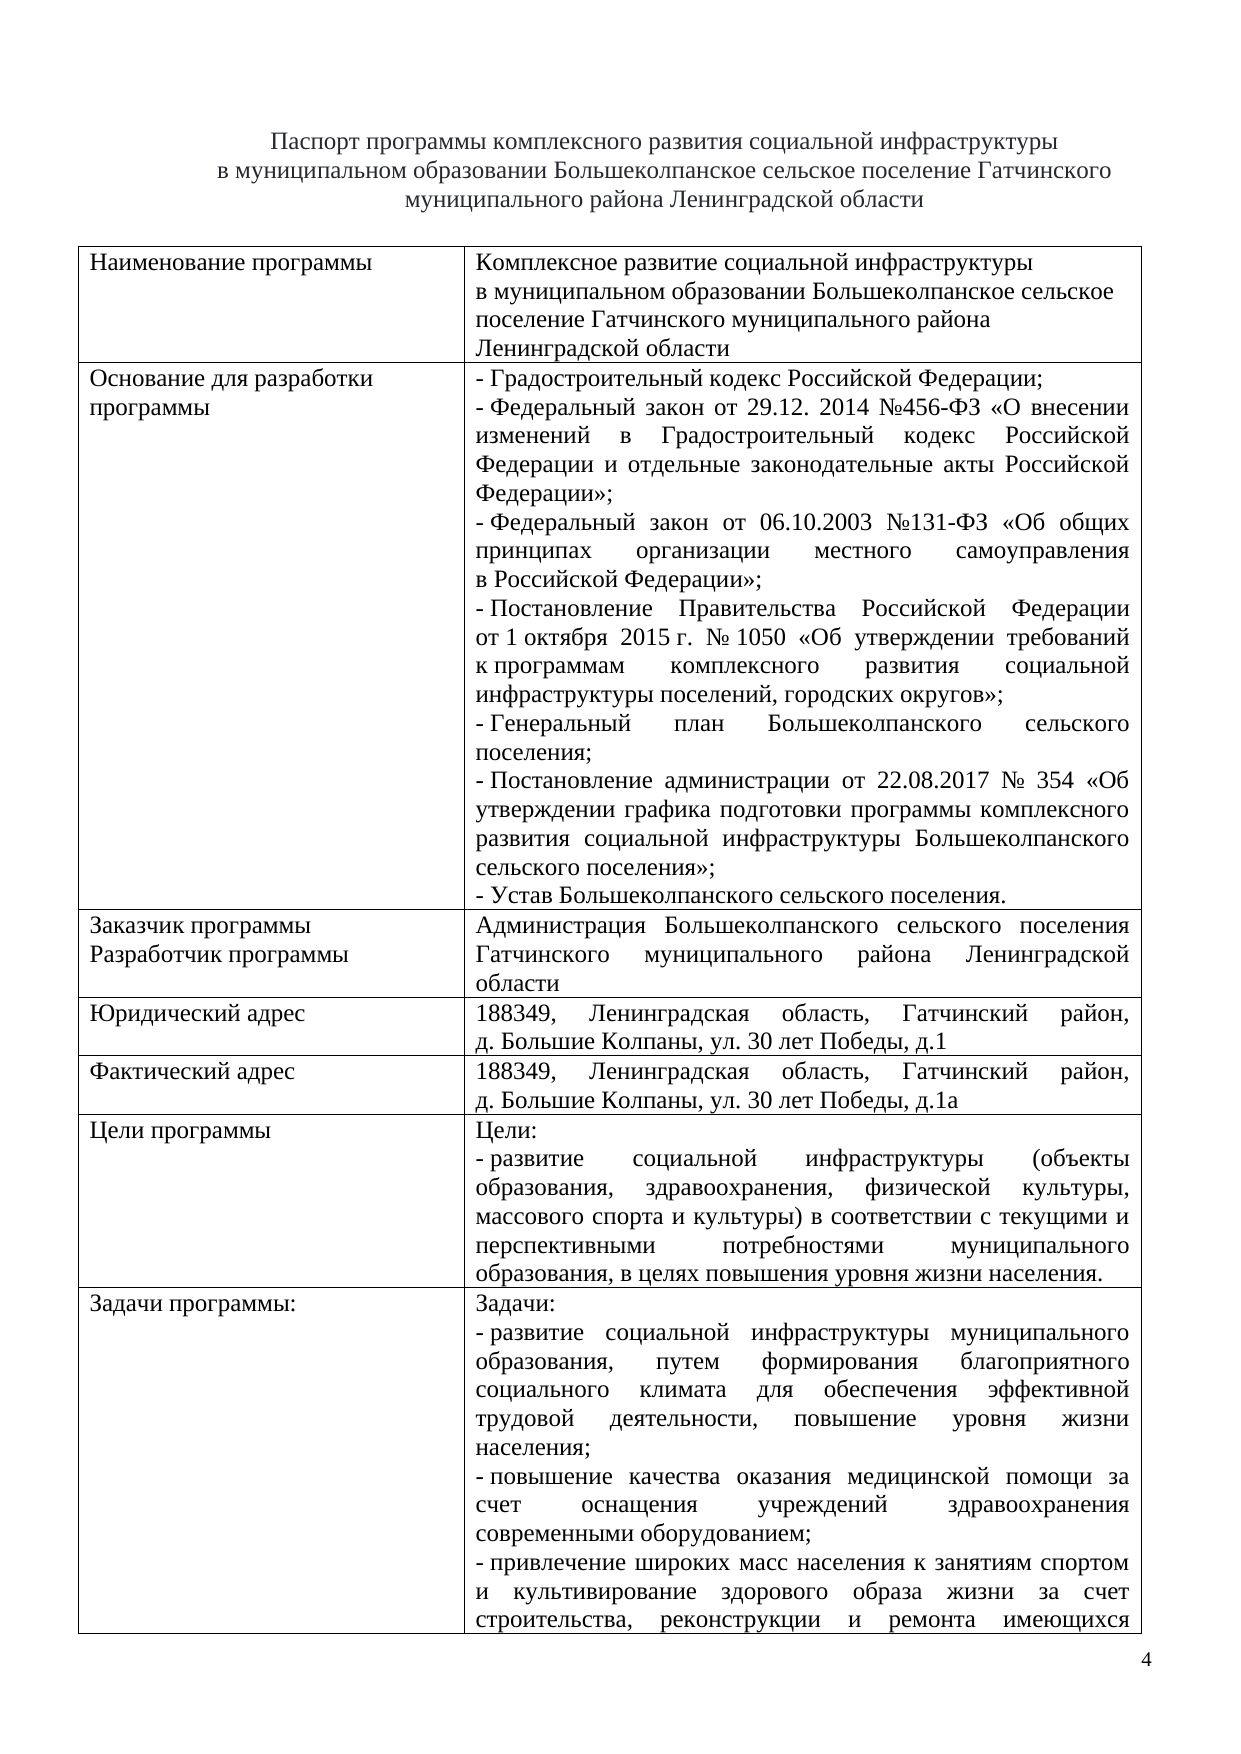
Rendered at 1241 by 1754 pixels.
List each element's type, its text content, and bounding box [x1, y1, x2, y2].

table_cell Фактический адрес [79, 1056, 464, 1114]
table_cell Юридический адрес [79, 998, 464, 1055]
table_cell - Градостроительный кодекс Российской Федерации; - Федеральный закон от 29.12. 2014 №456-ФЗ «О внесении изменений в Градостроительный кодекс Российской Федерации и отдельные законодательные акты Российской Федерации»; - Федеральный закон от 06.10.2003 №131-ФЗ «Об общих принципах организации местного самоуправления в Российской Федерации»; - Постановление Правительства Российской Федерации от 1 октября 2015 г. № 1050 «Об утверждении требований к программам комплексного развития социальной инфраструктуры поселений, городских округов»; - Генеральный план Большеколпанского сельского поселения; - Постановление администрации от 22.08.2017 № 354 «Об утверждении графика подготовки программы комплексного развития социальной инфраструктуры Большеколпанского сельского поселения»; - Устав Большеколпанского сельского поселения. [465, 363, 1141, 909]
table_cell Задачи программы: [79, 1288, 464, 1633]
table_cell Цели: - развитие социальной инфраструктуры (объекты образования, здравоохранения, физической культуры, массового спорта и культуры) в соответствии с текущими и перспективными потребностями муниципального образования, в целях повышения уровня жизни населения. [465, 1115, 1141, 1287]
table_header Комплексное развитие социальной инфраструктуры в муниципальном образовании Большеколпанское сельское поселение Гатчинского муниципального района Ленинградской области [465, 247, 1141, 362]
table_cell Основание для разработки программы [79, 363, 464, 909]
table_cell 188349, Ленинградская область, Гатчинский район, д. Большие Колпаны, ул. 30 лет Победы, д.1 [465, 998, 1141, 1055]
table_cell Цели программы [79, 1115, 464, 1287]
table_cell Заказчик программы Разработчик программы [79, 910, 464, 997]
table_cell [465, 1288, 1141, 1633]
text Паспорт программы комплексного развития социальной инфраструктуры в муниципальном образовании Большеколпанское сельское поселение Гатчинского муниципального района Ленинградской области [177, 126, 1152, 212]
table_cell Администрация Большеколпанского сельского поселения Гатчинского муниципального района Ленинградской области [465, 910, 1141, 997]
table_header Наименование программы [79, 247, 464, 362]
table_cell 188349, Ленинградская область, Гатчинский район, д. Большие Колпаны, ул. 30 лет Победы, д.1а [465, 1056, 1141, 1114]
